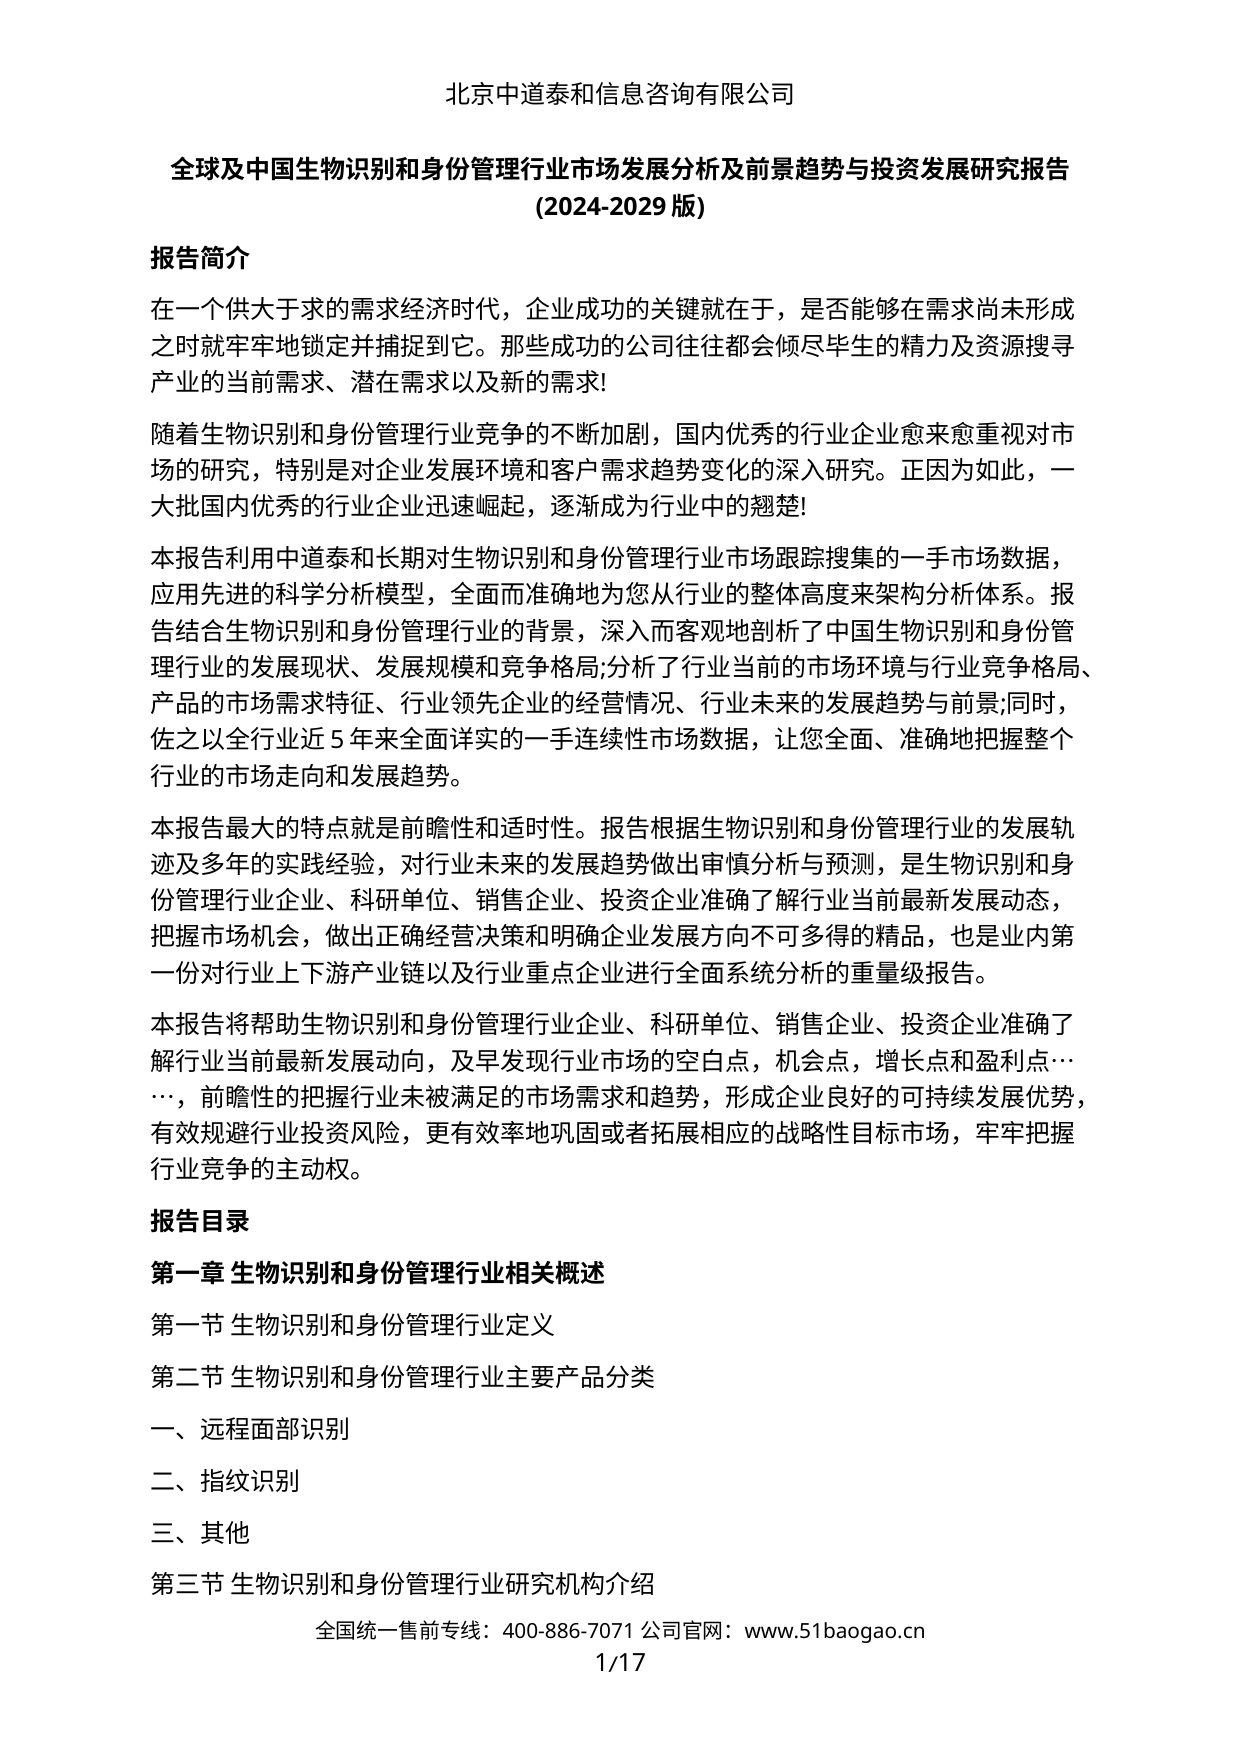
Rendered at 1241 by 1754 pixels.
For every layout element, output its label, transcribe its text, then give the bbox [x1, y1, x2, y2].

text 第一节 生物识别和身份管理行业定义 [150, 1306, 1090, 1342]
text 三、其他 [150, 1513, 1090, 1549]
text 全球及中国生物识别和身份管理行业市场发展分析及前景趋势与投资发展研究报告(2024-2029版) [150, 150, 1090, 222]
text 本报告将帮助生物识别和身份管理行业企业、科研单位、销售企业、投资企业准确了解行业当前最新发展动向，及早发现行业市场的空白点，机会点，增长点和盈利点……，前瞻性的把握行业未被满足的市场需求和趋势，形成企业良好的可持续发展优势，有效规避行业投资风险，更有效率地巩固或者拓展相应的战略性目标市场，牢牢把握行业竞争的主动权。 [150, 1005, 1090, 1186]
text 二、指纹识别 [150, 1461, 1090, 1497]
text 在一个供大于求的需求经济时代，企业成功的关键就在于，是否能够在需求尚未形成之时就牢牢地锁定并捕捉到它。那些成功的公司往往都会倾尽毕生的精力及资源搜寻产业的当前需求、潜在需求以及新的需求! [150, 290, 1090, 399]
text 第一章 生物识别和身份管理行业相关概述 [150, 1254, 1090, 1290]
text 本报告利用中道泰和长期对生物识别和身份管理行业市场跟踪搜集的一手市场数据，应用先进的科学分析模型，全面而准确地为您从行业的整体高度来架构分析体系。报告结合生物识别和身份管理行业的背景，深入而客观地剖析了中国生物识别和身份管理行业的发展现状、发展规模和竞争格局;分析了行业当前的市场环境与行业竞争格局、产品的市场需求特征、行业领先企业的经营情况、行业未来的发展趋势与前景;同时，佐之以全行业近5年来全面详实的一手连续性市场数据，让您全面、准确地把握整个行业的市场走向和发展趋势。 [150, 539, 1090, 792]
text 一、远程面部识别 [150, 1409, 1090, 1446]
text 本报告最大的特点就是前瞻性和适时性。报告根据生物识别和身份管理行业的发展轨迹及多年的实践经验，对行业未来的发展趋势做出审慎分析与预测，是生物识别和身份管理行业企业、科研单位、销售企业、投资企业准确了解行业当前最新发展动态，把握市场机会，做出正确经营决策和明确企业发展方向不可多得的精品，也是业内第一份对行业上下游产业链以及行业重点企业进行全面系统分析的重量级报告。 [150, 808, 1090, 989]
text 随着生物识别和身份管理行业竞争的不断加剧，国内优秀的行业企业愈来愈重视对市场的研究，特别是对企业发展环境和客户需求趋势变化的深入研究。正因为如此，一大批国内优秀的行业企业迅速崛起，逐渐成为行业中的翘楚! [150, 414, 1090, 523]
text 报告简介 [150, 238, 1090, 274]
text 第三节 生物识别和身份管理行业研究机构介绍 [150, 1565, 1090, 1601]
text 报告目录 [150, 1202, 1090, 1238]
text 第二节 生物识别和身份管理行业主要产品分类 [150, 1357, 1090, 1394]
